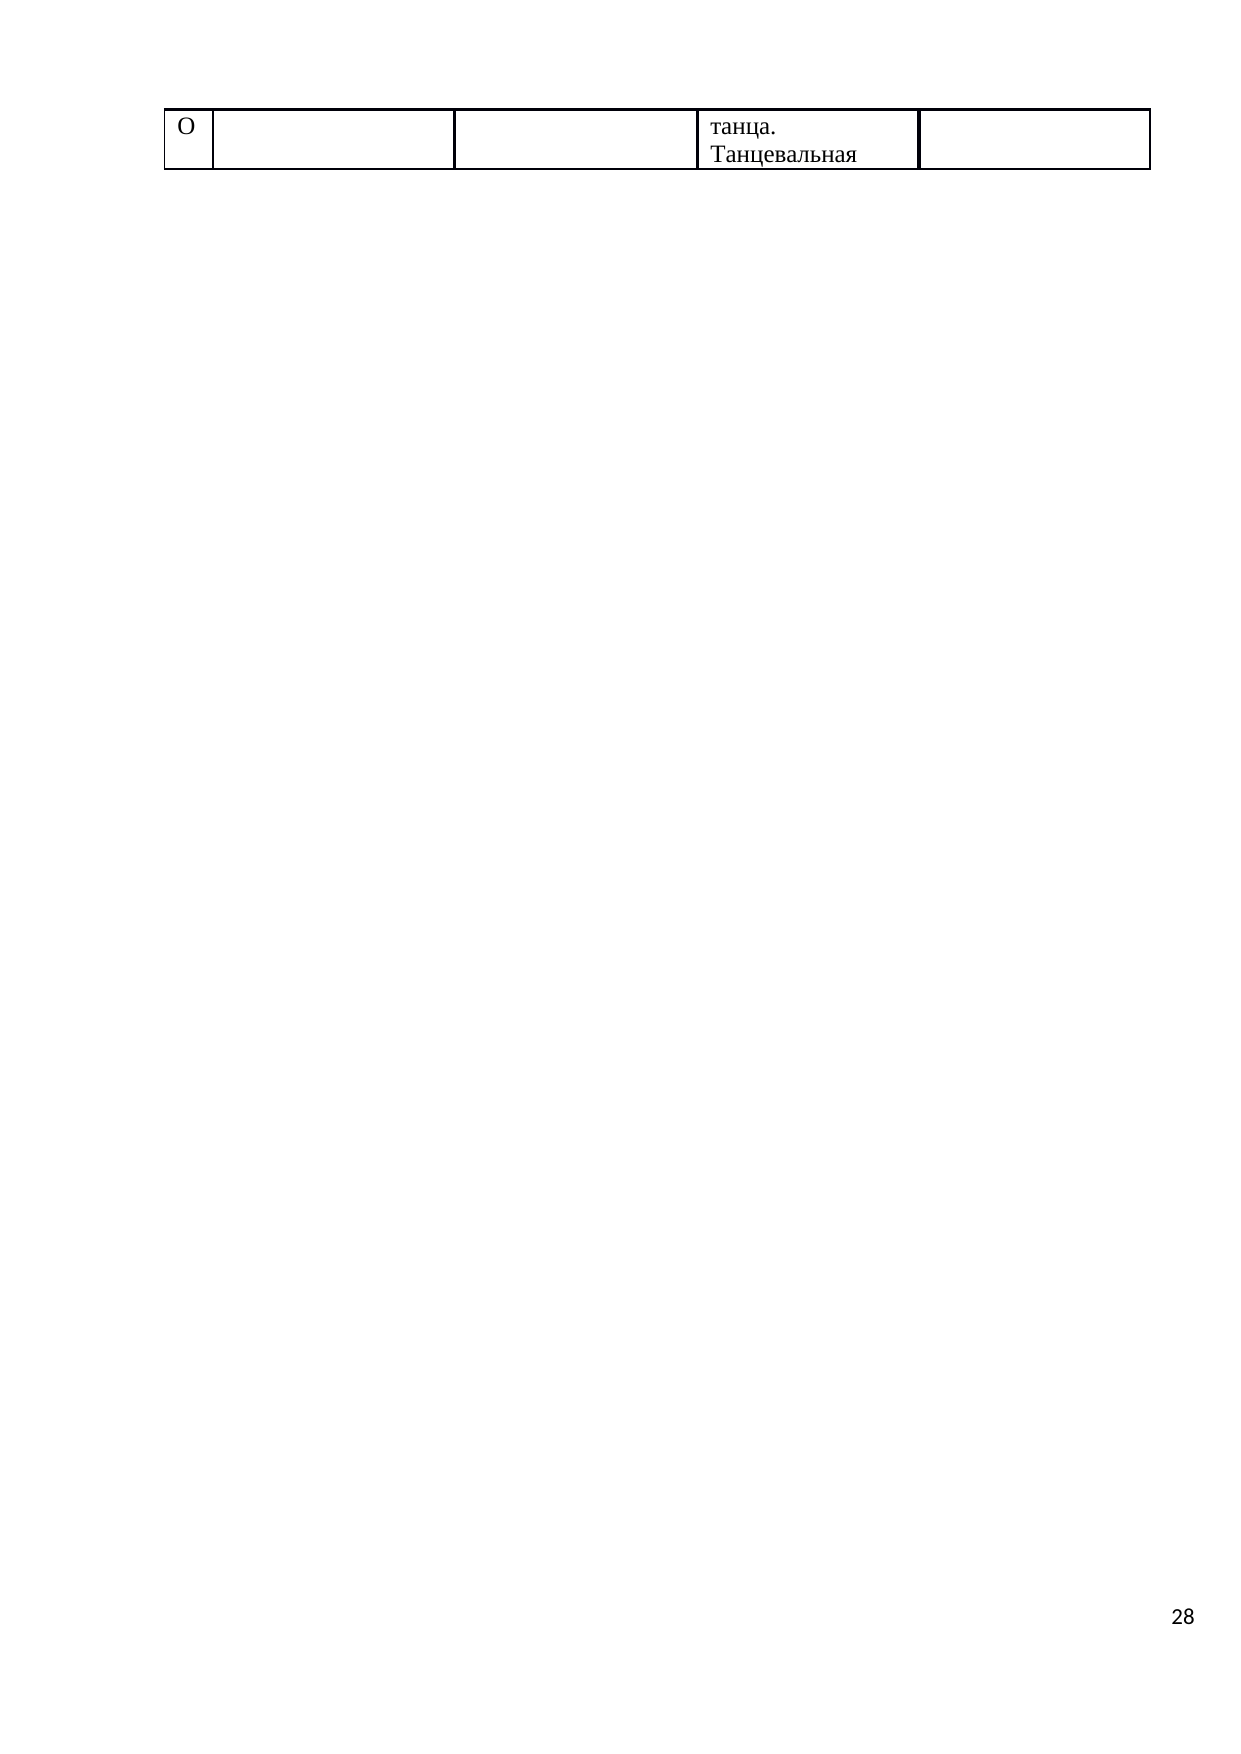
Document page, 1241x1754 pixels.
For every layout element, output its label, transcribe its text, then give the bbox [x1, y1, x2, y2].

table_cell Н О [165, 111, 212, 168]
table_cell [456, 111, 696, 168]
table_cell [699, 111, 917, 168]
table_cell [214, 111, 453, 168]
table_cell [921, 111, 1149, 168]
